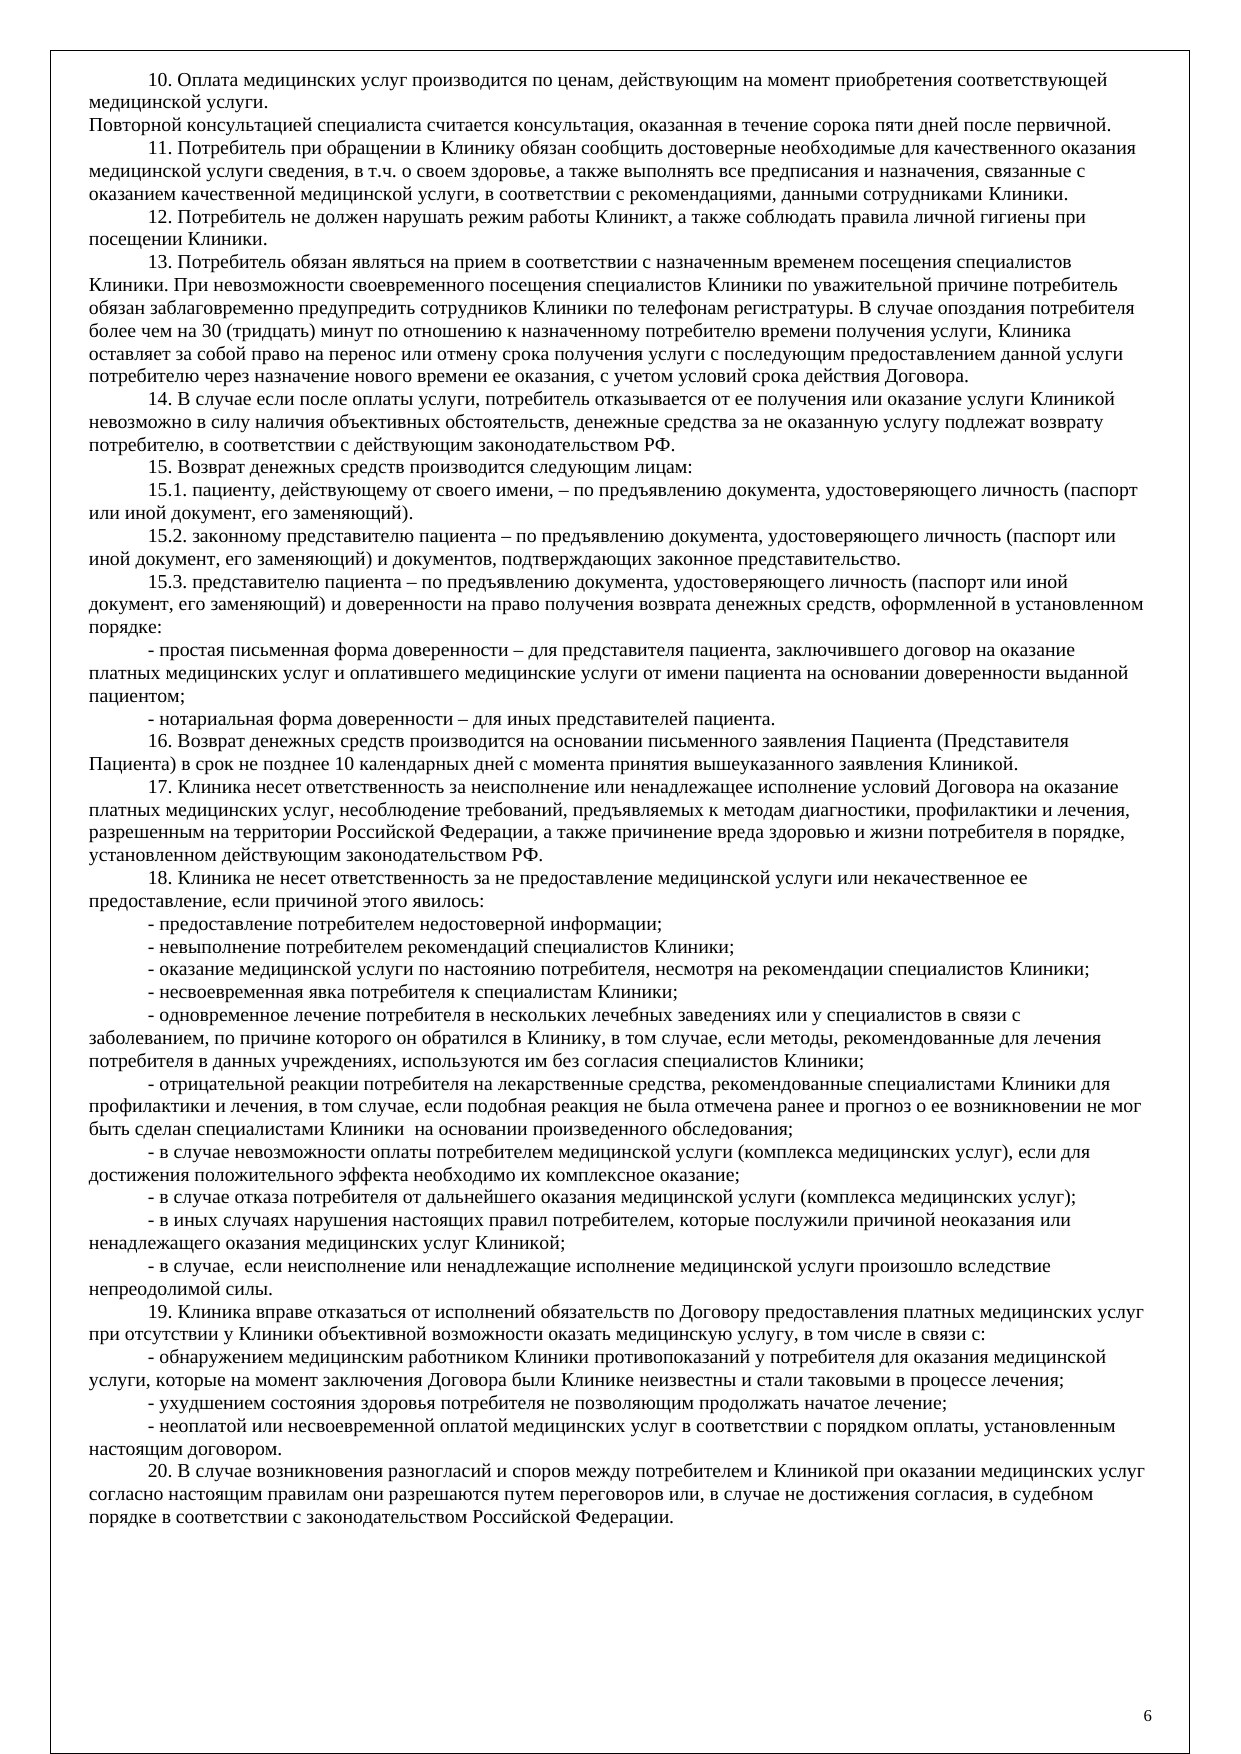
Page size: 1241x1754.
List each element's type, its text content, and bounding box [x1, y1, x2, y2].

list представителю пациента – по предъявлению документа, удостоверяющего личность (паспорт или иной документ, его заменяющий) и доверенности на право получения возврата денежных средств, оформленной в установленном порядке: [89, 569, 1152, 638]
text 14. В случае если после оплаты услуги, потребитель отказывается от ее получения или оказание услуги Клиникой невозможно в силу наличия объективных обстоятельств, денежные средства за не оказанную услугу подлежат возврату потребителю, в соответствии с действующим законодательством РФ. [89, 387, 1152, 456]
text 11. Потребитель при обращении в Клинику обязан сообщить достоверные необходимые для качественного оказания медицинской услуги сведения, в т.ч. о своем здоровье, а также выполнять все предписания и назначения, связанные с оказанием качественной медицинской услуги, в соответствии с рекомендациями, данными сотрудниками Клиники. [89, 136, 1152, 204]
text 12. Потребитель не должен нарушать режим работы Клиникт, а также соблюдать правила личной гигиены при посещении Клиники. [89, 204, 1152, 250]
text 17. Клиника несет ответственность за неисполнение или ненадлежащее исполнение условий Договора на оказание платных медицинских услуг, несоблюдение требований, предъявляемых к методам диагностики, профилактики и лечения, разрешенным на территории Российской Федерации, а также причинение вреда здоровью и жизни потребителя в порядке, установленном действующим законодательством РФ. [89, 775, 1152, 866]
text - в случае невозможности оплаты потребителем медицинской услуги (комплекса медицинских услуг), если для достижения положительного эффекта необходимо их комплексное оказание; [89, 1140, 1152, 1186]
text - в иных случаях нарушения настоящих правил потребителем, которые послужили причиной неоказания или ненадлежащего оказания медицинских услуг Клиникой; [89, 1208, 1152, 1254]
text - ухудшением состояния здоровья потребителя не позволяющим продолжать начатое лечение; [89, 1391, 1152, 1414]
text - одновременное лечение потребителя в нескольких лечебных заведениях или у специалистов в связи с заболеванием, по причине которого он обратился в Клинику, в том случае, если методы, рекомендованные для лечения потребителя в данных учреждениях, используются им без согласия специалистов Клиники; [89, 1003, 1152, 1071]
text - неоплатой или несвоевременной оплатой медицинских услуг в соответствии с порядком оплаты, установленным настоящим договором. [89, 1414, 1152, 1459]
text - предоставление потребителем недостоверной информации; [89, 912, 1152, 934]
list пациенту, действующему от своего имени, – по предъявлению документа, удостоверяющего личность (паспорт или иной документ, его заменяющий). [89, 478, 1152, 524]
text 19. Клиника вправе отказаться от исполнений обязательств по Договору предоставления платных медицинских услуг при отсутствии у Клиники объективной возможности оказать медицинскую услугу, в том числе в связи с: [89, 1299, 1152, 1345]
text 15. Возврат денежных средств производится следующим лицам: [89, 456, 1152, 478]
list законному представителю пациента – по предъявлению документа, удостоверяющего личность (паспорт или иной документ, его заменяющий) и документов, подтверждающих законное представительство. [89, 524, 1152, 569]
text 18. Клиника не несет ответственность за не предоставление медицинской услуги или некачественное ее предоставление, если причиной этого явилось: [89, 866, 1152, 912]
text - простая письменная форма доверенности – для представителя пациента, заключившего договор на оказание платных медицинских услуг и оплатившего медицинские услуги от имени пациента на основании доверенности выданной пациентом; [89, 638, 1152, 706]
text - несвоевременная явка потребителя к специалистам Клиники; [89, 980, 1152, 1003]
text 16. Возврат денежных средств производится на основании письменного заявления Пациента (Представителя Пациента) в срок не позднее 10 календарных дней с момента принятия вышеуказанного заявления Клиникой. [89, 729, 1152, 775]
text - в случае, если неисполнение или ненадлежащие исполнение медицинской услуги произошло вследствие непреодолимой силы. [89, 1254, 1152, 1299]
text - обнаружением медицинским работником Клиники противопоказаний у потребителя для оказания медицинской услуги, которые на момент заключения Договора были Клинике неизвестны и стали таковыми в процессе лечения; [89, 1345, 1152, 1391]
text Повторной консультацией специалиста считается консультация, оказанная в течение сорока пяти дней после первичной. [89, 113, 1152, 136]
text - оказание медицинской услуги по настоянию потребителя, несмотря на рекомендации специалистов Клиники; [89, 957, 1152, 980]
text - нотариальная форма доверенности – для иных представителей пациента. [89, 706, 1152, 729]
text 20. В случае возникновения разногласий и споров между потребителем и Клиникой при оказании медицинских услуг согласно настоящим правилам они разрешаются путем переговоров или, в случае не достижения согласия, в судебном порядке в соответствии с законодательством Российской Федерации. [89, 1459, 1152, 1528]
text - отрицательной реакции потребителя на лекарственные средства, рекомендованные специалистами Клиники для профилактики и лечения, в том случае, если подобная реакция не была отмечена ранее и прогноз о ее возникновении не мог быть сделан специалистами Клиники на основании произведенного обследования; [89, 1071, 1152, 1140]
text - в случае отказа потребителя от дальнейшего оказания медицинской услуги (комплекса медицинских услуг); [89, 1186, 1152, 1208]
text - невыполнение потребителем рекомендаций специалистов Клиники; [89, 934, 1152, 957]
text 13. Потребитель обязан являться на прием в соответствии с назначенным временем посещения специалистов Клиники. При невозможности своевременного посещения специалистов Клиники по уважительной причине потребитель обязан заблаговременно предупредить сотрудников Клиники по телефонам регистратуры. В случае опоздания потребителя более чем на 30 (тридцать) минут по отношению к назначенному потребителю времени получения услуги, Клиника оставляет за собой право на перенос или отмену срока получения услуги с последующим предоставлением данной услуги потребителю через назначение нового времени ее оказания, с учетом условий срока действия Договора. [89, 250, 1152, 387]
text 10. Оплата медицинских услуг производится по ценам, действующим на момент приобретения соответствующей медицинской услуги. [89, 68, 1152, 113]
